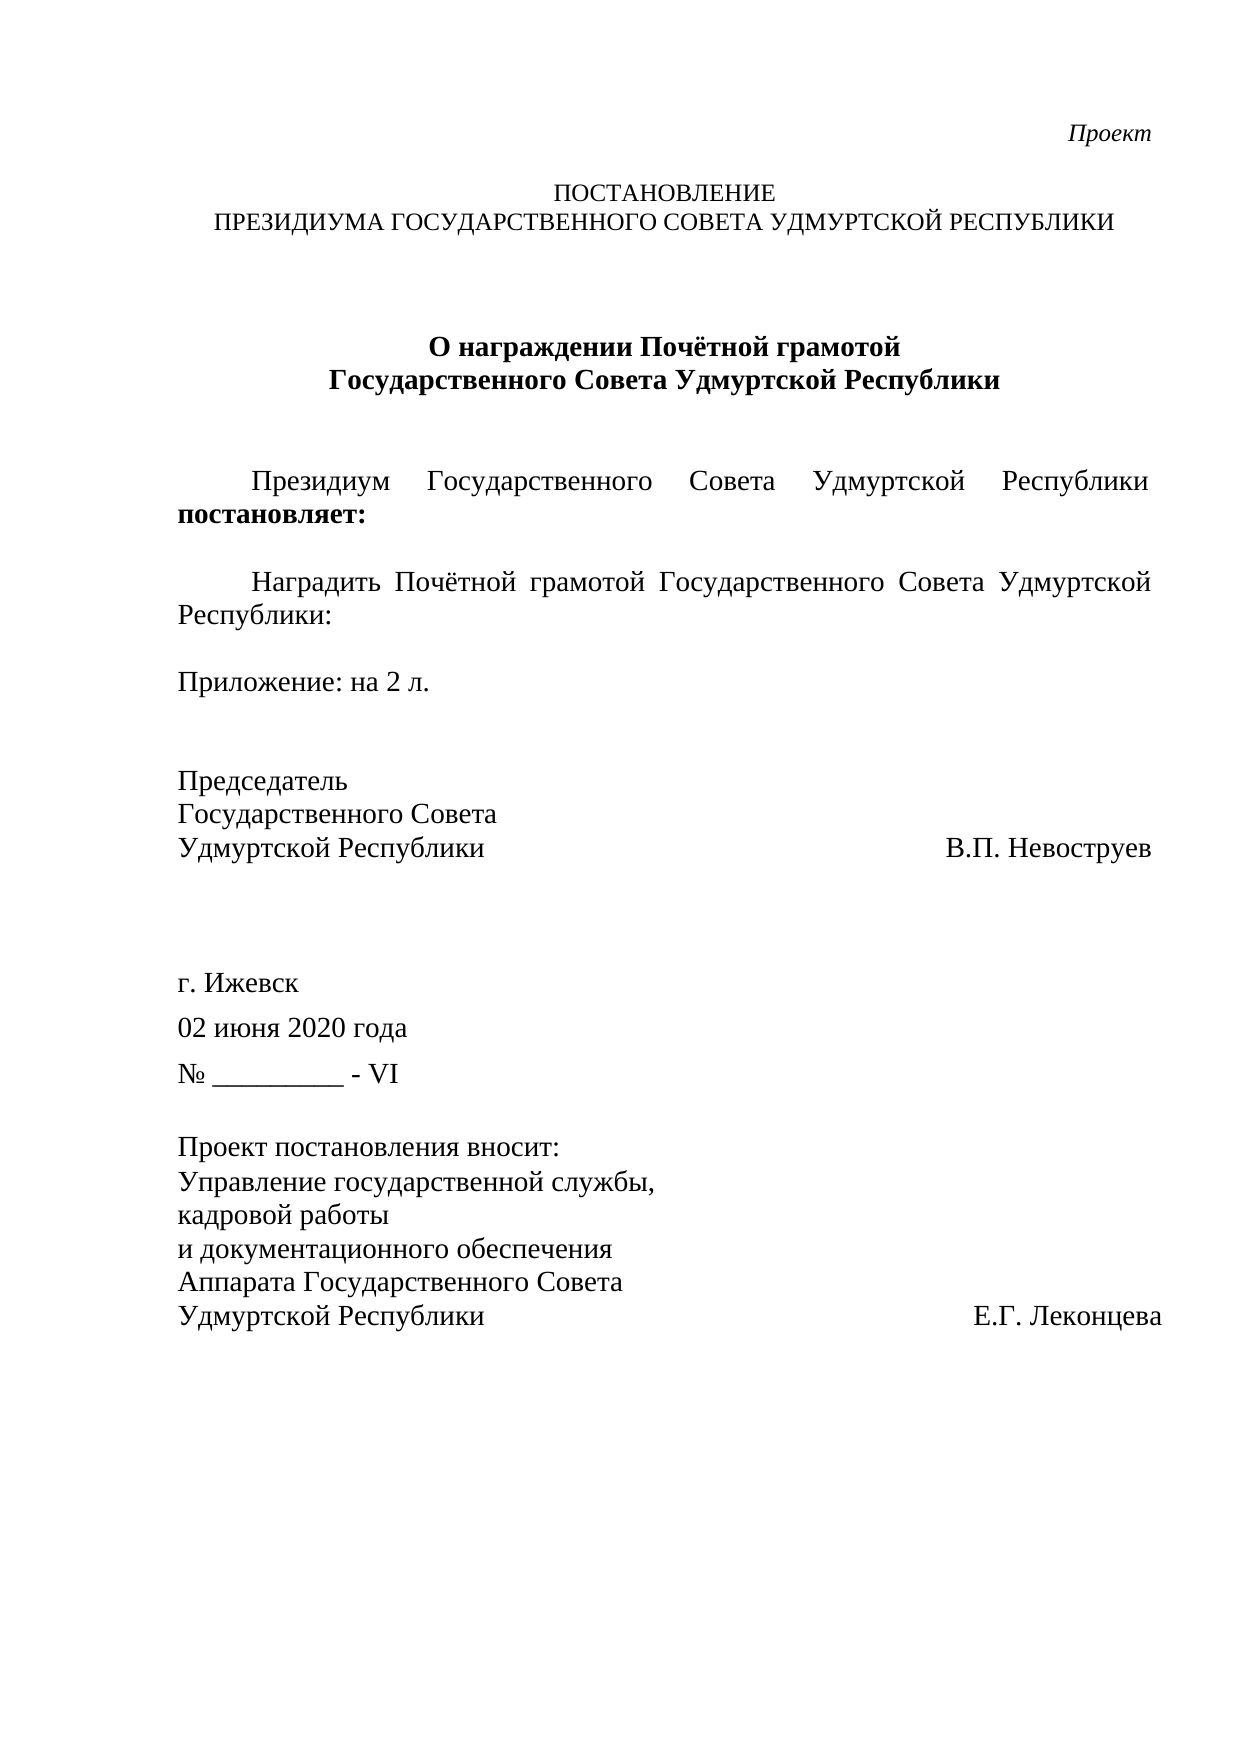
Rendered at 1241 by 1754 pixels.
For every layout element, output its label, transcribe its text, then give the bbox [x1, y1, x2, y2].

text Приложение: на 2 л. [177, 664, 1152, 698]
table_header В.П. Невоструев [665, 763, 1163, 863]
text ПОСТАНОВЛЕНИЕ ПРЕЗИДИУМА ГОСУДАРСТВЕННОГО СОВЕТА УДМУРТСКОЙ РЕСПУБЛИКИ [177, 178, 1152, 236]
table_header г. Ижевск [177, 930, 1167, 999]
table_cell Управление государственной службы, кадровой работы и документационного обеспечения Аппарата Государственного Совета Удмуртской Республики Е.Г. Леконцева [177, 1163, 1167, 1332]
text Проект [177, 118, 1152, 147]
table_cell № _________ - VI [177, 1045, 1167, 1090]
table_cell Проект постановления вносит: [177, 1090, 1167, 1163]
text постановляет: [177, 497, 1152, 530]
text Президиум Государственного Совета Удмуртской Республики [177, 463, 1152, 497]
text О награждении Почётной грамотой Государственного Совета Удмуртской Республики [177, 329, 1152, 396]
table_cell 02 июня 2020 года [177, 999, 1167, 1044]
table_header Председатель Государственного Совета Удмуртской Республики [166, 763, 664, 863]
text Наградить Почётной грамотой Государственного Совета Удмуртской Республики: [177, 564, 1152, 631]
